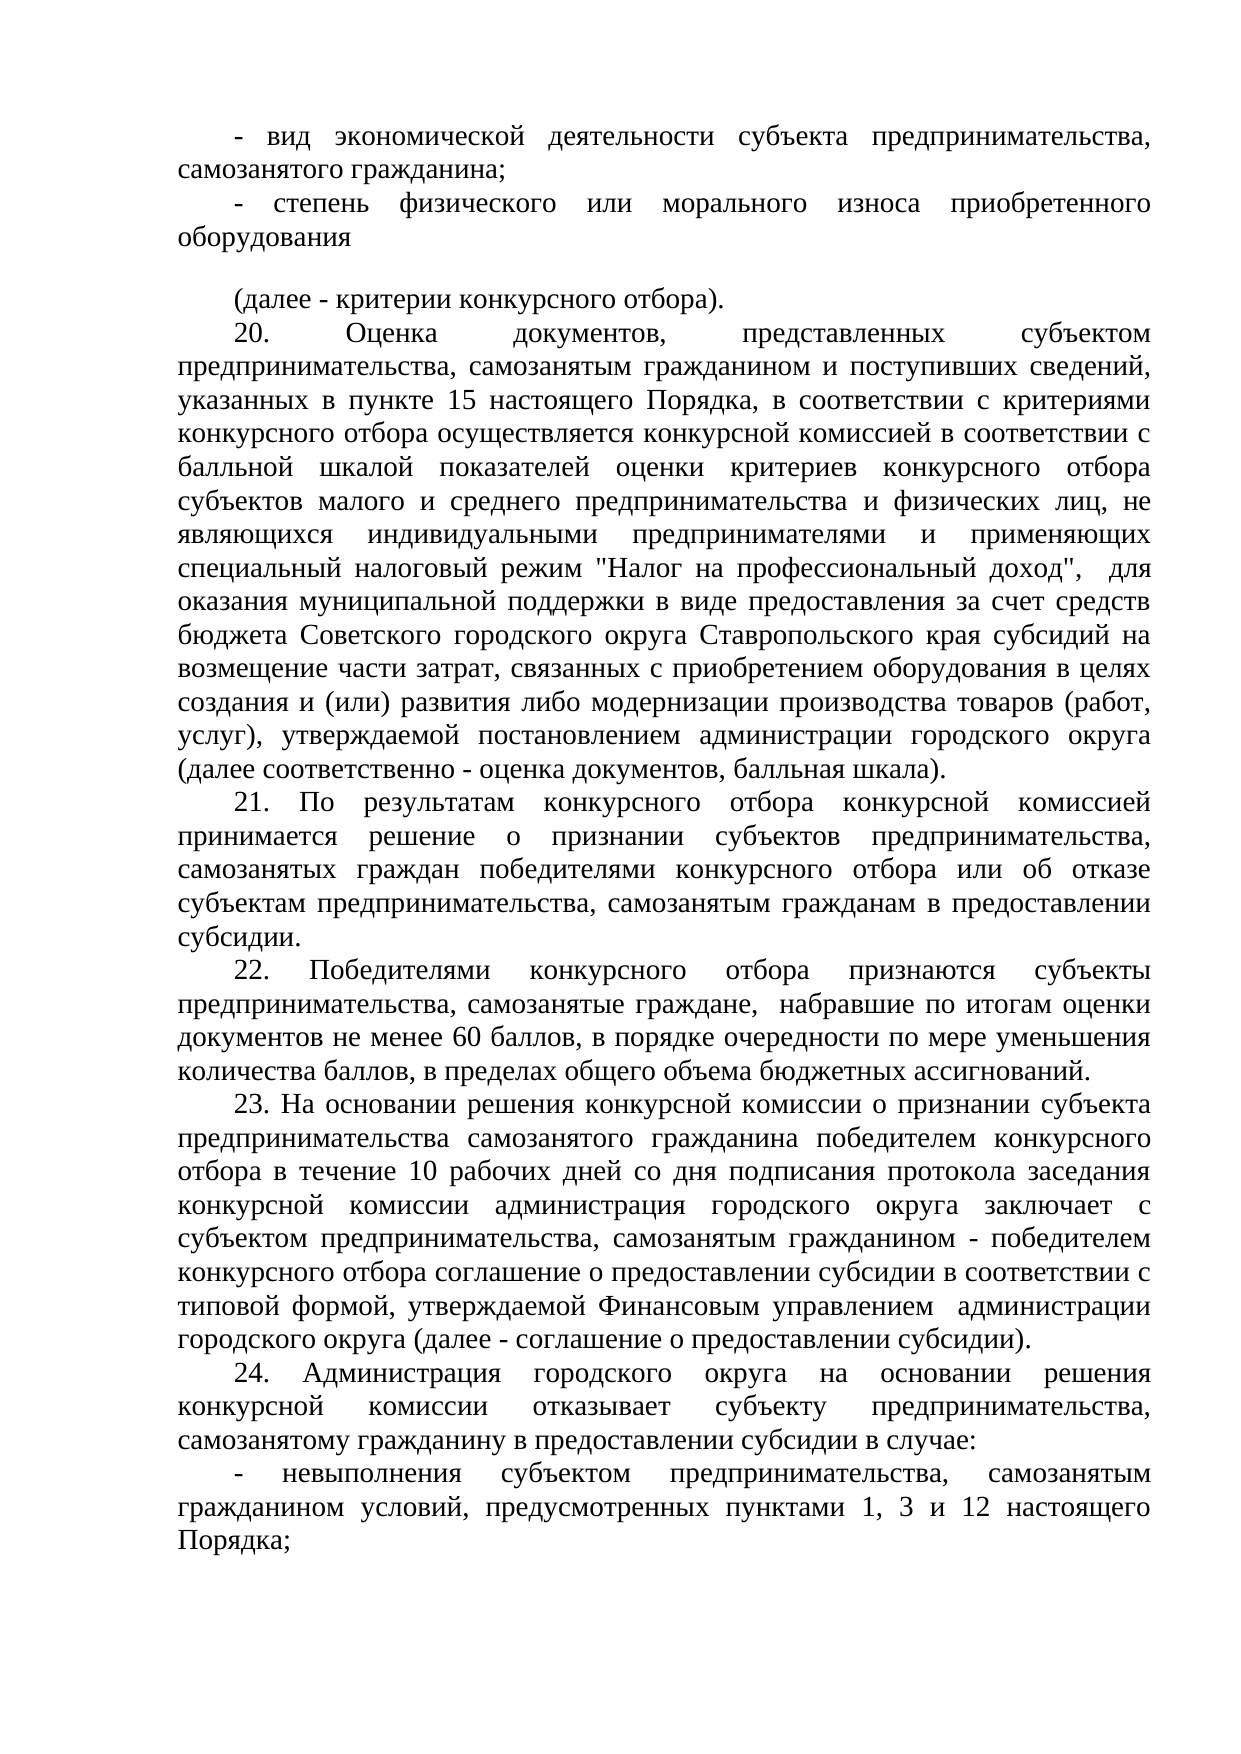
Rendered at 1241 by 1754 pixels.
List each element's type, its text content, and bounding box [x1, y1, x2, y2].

text 21. По результатам конкурсного отбора конкурсной комиссией принимается решение о признании субъектов предпринимательства, самозанятых граждан победителями конкурсного отбора или об отказе субъектам предпринимательства, самозанятым гражданам в предоставлении субсидии. [177, 784, 1152, 952]
text - невыполнения субъектом предпринимательства, самозанятым гражданином условий, предусмотренных пунктами 1, 3 и 12 настоящего Порядка; [177, 1455, 1152, 1556]
text (далее - критерии конкурсного отбора). [177, 281, 1152, 315]
text - вид экономической деятельности субъекта предпринимательства, самозанятого гражданина; [177, 118, 1152, 185]
text 22. Победителями конкурсного отбора признаются субъекты предпринимательства, самозанятые граждане, набравшие по итогам оценки документов не менее 60 баллов, в порядке очередности по мере уменьшения количества баллов, в пределах общего объема бюджетных ассигнований. [177, 952, 1152, 1086]
text 20. Оценка документов, представленных субъектом предпринимательства, самозанятым гражданином и поступивших сведений, указанных в пункте 15 настоящего Порядка, в соответствии с критериями конкурсного отбора осуществляется конкурсной комиссией в соответствии с балльной шкалой показателей оценки критериев конкурсного отбора субъектов малого и среднего предпринимательства и физических лиц, не являющихся индивидуальными предпринимателями и применяющих специальный налоговый режим "Налог на профессиональный доход", для оказания муниципальной поддержки в виде предоставления за счет средств бюджета Советского городского округа Ставропольского края субсидий на возмещение части затрат, связанных с приобретением оборудования в целях создания и (или) развития либо модернизации производства товаров (работ, услуг), утверждаемой постановлением администрации городского округа (далее соответственно - оценка документов, балльная шкала). [177, 315, 1152, 784]
text - степень физического или морального износа приобретенного оборудования [177, 185, 1152, 252]
text 23. На основании решения конкурсной комиссии о признании субъекта предпринимательства самозанятого гражданина победителем конкурсного отбора в течение 10 рабочих дней со дня подписания протокола заседания конкурсной комиссии администрация городского округа заключает с субъектом предпринимательства, самозанятым гражданином - победителем конкурсного отбора соглашение о предоставлении субсидии в соответствии с типовой формой, утверждаемой Финансовым управлением администрации городского округа (далее - соглашение о предоставлении субсидии). [177, 1086, 1152, 1355]
text 24. Администрация городского округа на основании решения конкурсной комиссии отказывает субъекту предпринимательства, самозанятому гражданину в предоставлении субсидии в случае: [177, 1355, 1152, 1455]
